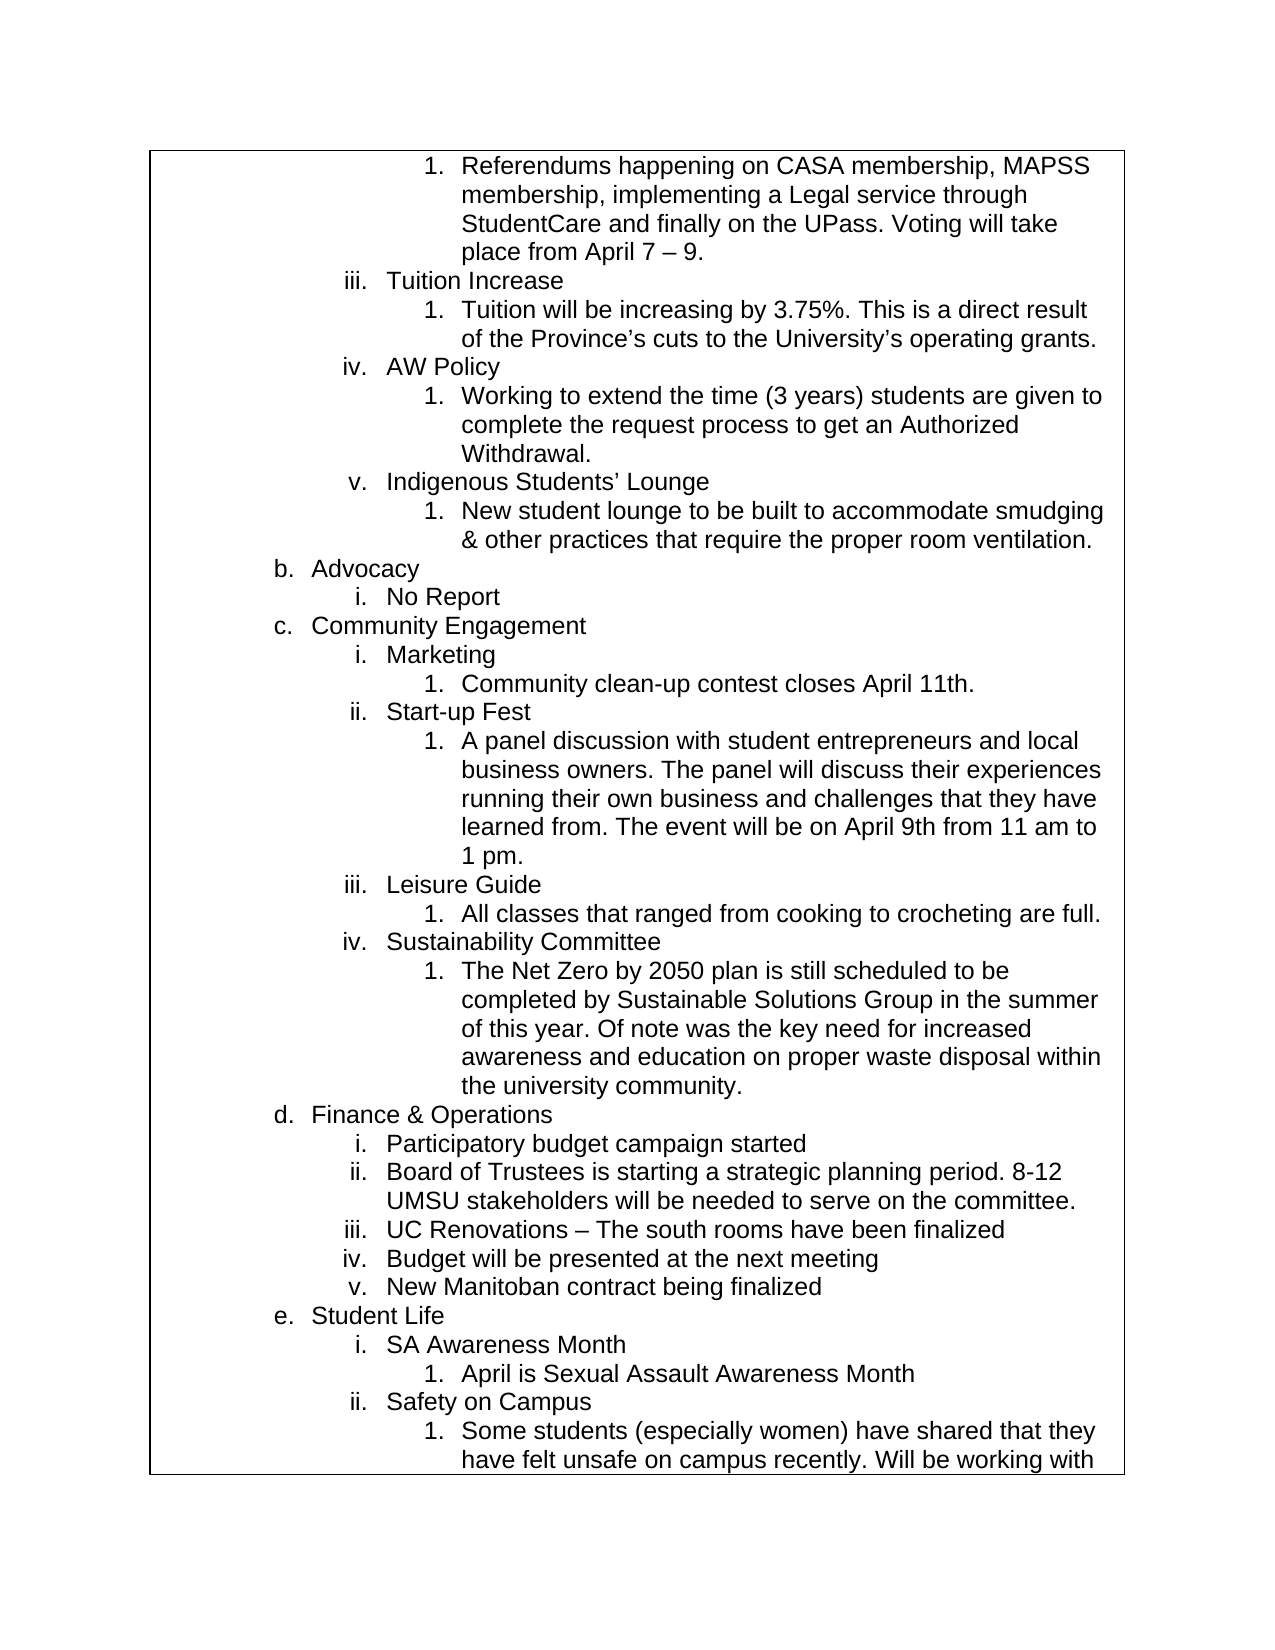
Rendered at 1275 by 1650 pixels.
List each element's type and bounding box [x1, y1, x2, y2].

table_cell [151, 151, 1124, 1473]
